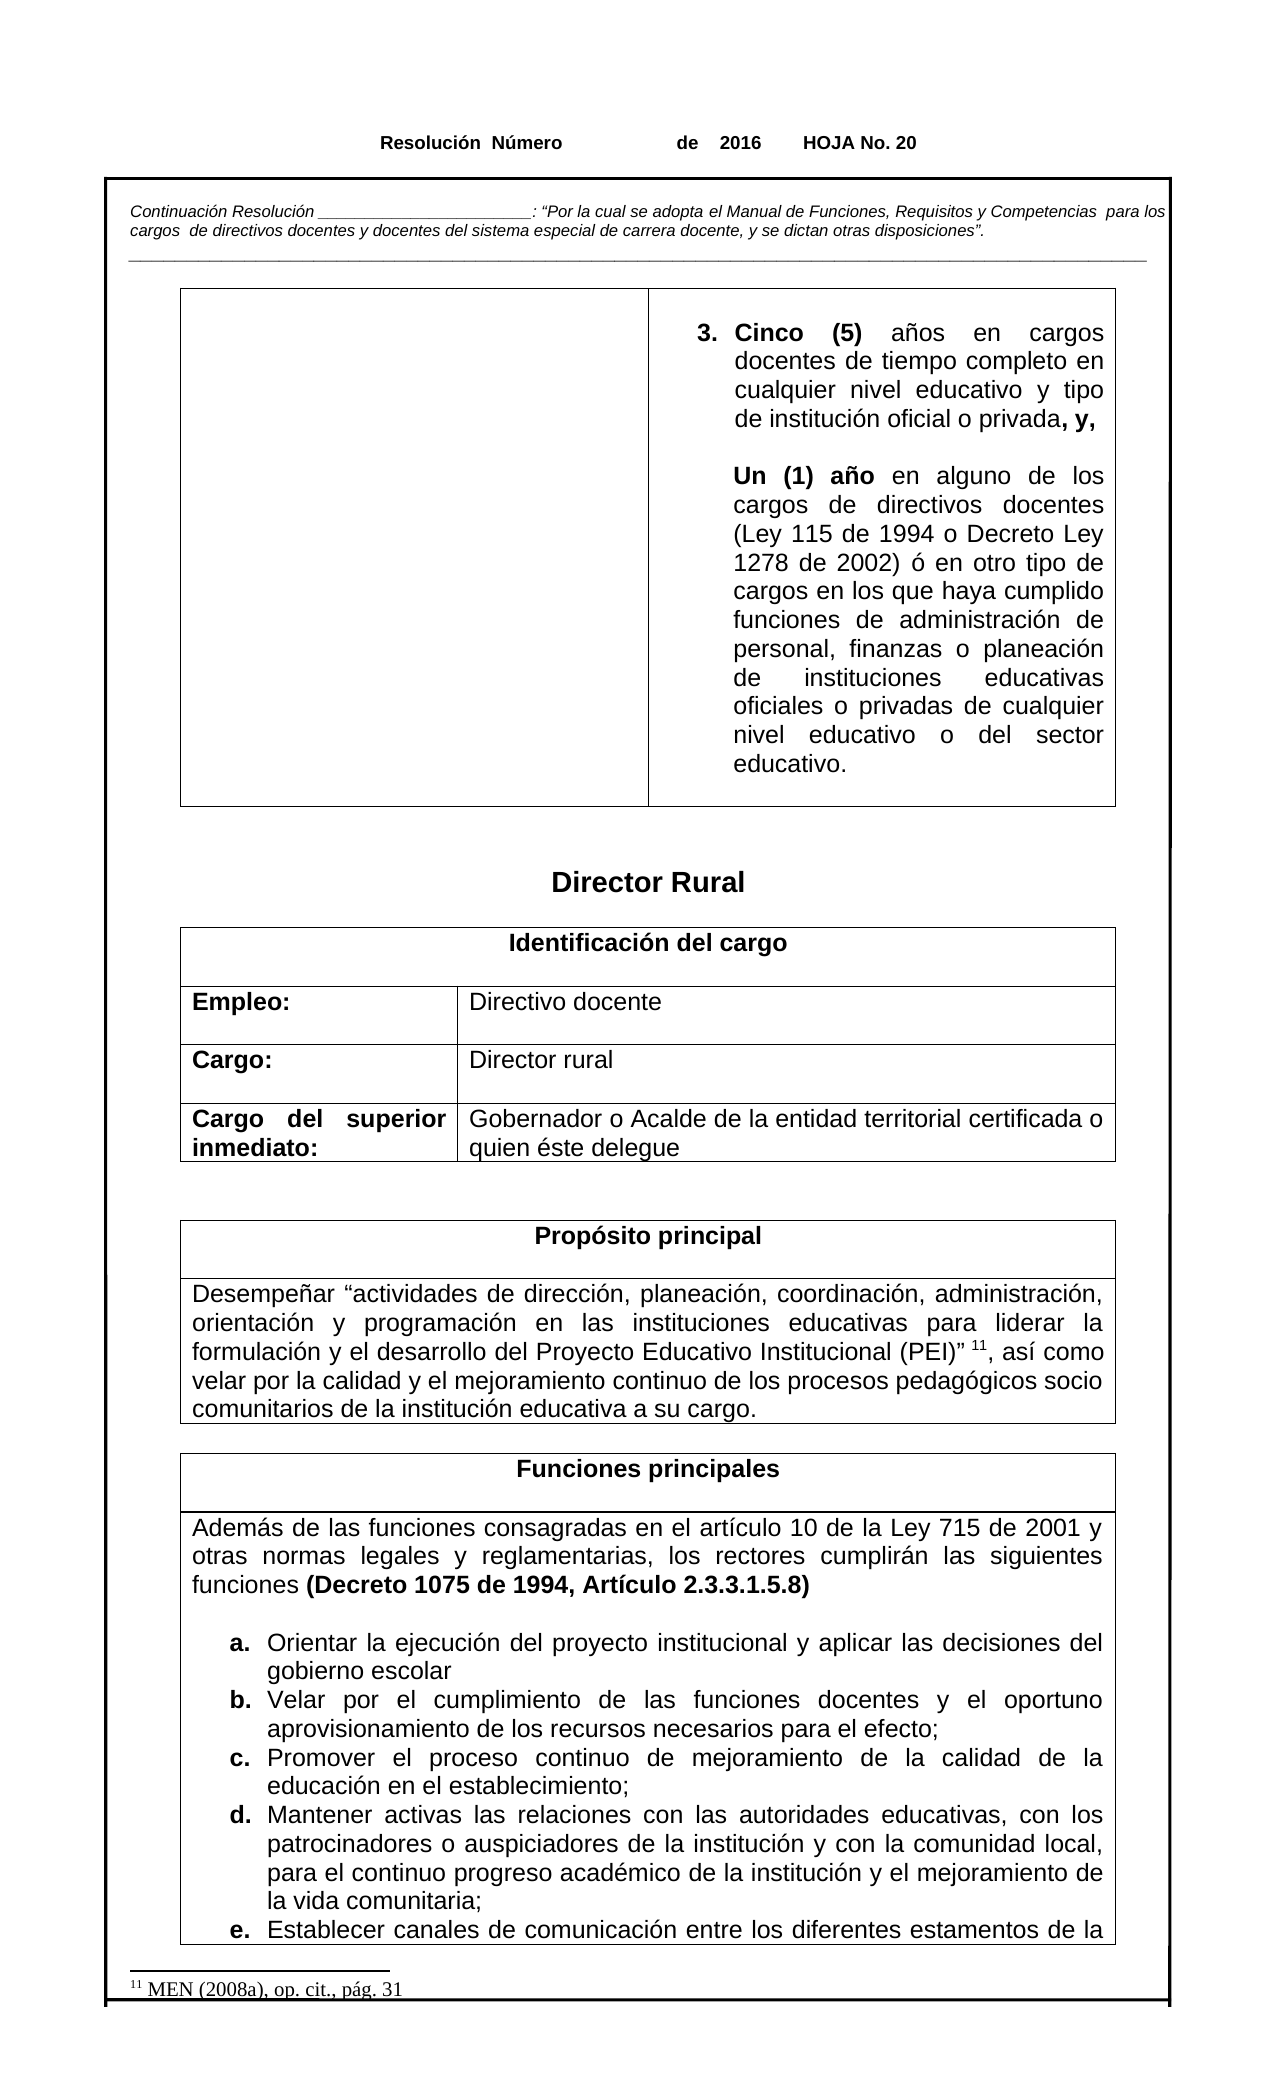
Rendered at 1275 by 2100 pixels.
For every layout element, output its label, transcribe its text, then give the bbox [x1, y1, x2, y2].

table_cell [181, 1513, 1115, 1944]
table_header Identificación del cargo [181, 928, 1115, 986]
text Director Rural [130, 865, 1166, 898]
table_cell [181, 289, 648, 806]
table_header Propósito principal [181, 1221, 1115, 1278]
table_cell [649, 289, 1115, 806]
table_cell Gobernador o Acalde de la entidad territorial certificada o quien éste delegue [458, 1104, 1115, 1161]
table_cell Director rural [458, 1045, 1115, 1103]
table_cell Cargo del superior inmediato: [181, 1104, 457, 1161]
table_header Funciones principales [181, 1454, 1115, 1511]
table_cell Empleo: [181, 987, 457, 1044]
table_cell Cargo: [181, 1045, 457, 1103]
table_cell Desempeñar “actividades de dirección, planeación, coordinación, administración, orientación y programación en las instituciones educativas para liderar la formulación y el desarrollo del Proyecto Educativo Institucional (PEI)” , así como velar por la calidad y el mejoramiento continuo de los procesos pedagógicos socio comunitarios de la institución educativa a su cargo. [181, 1279, 1115, 1423]
table_cell Directivo docente [458, 987, 1115, 1044]
